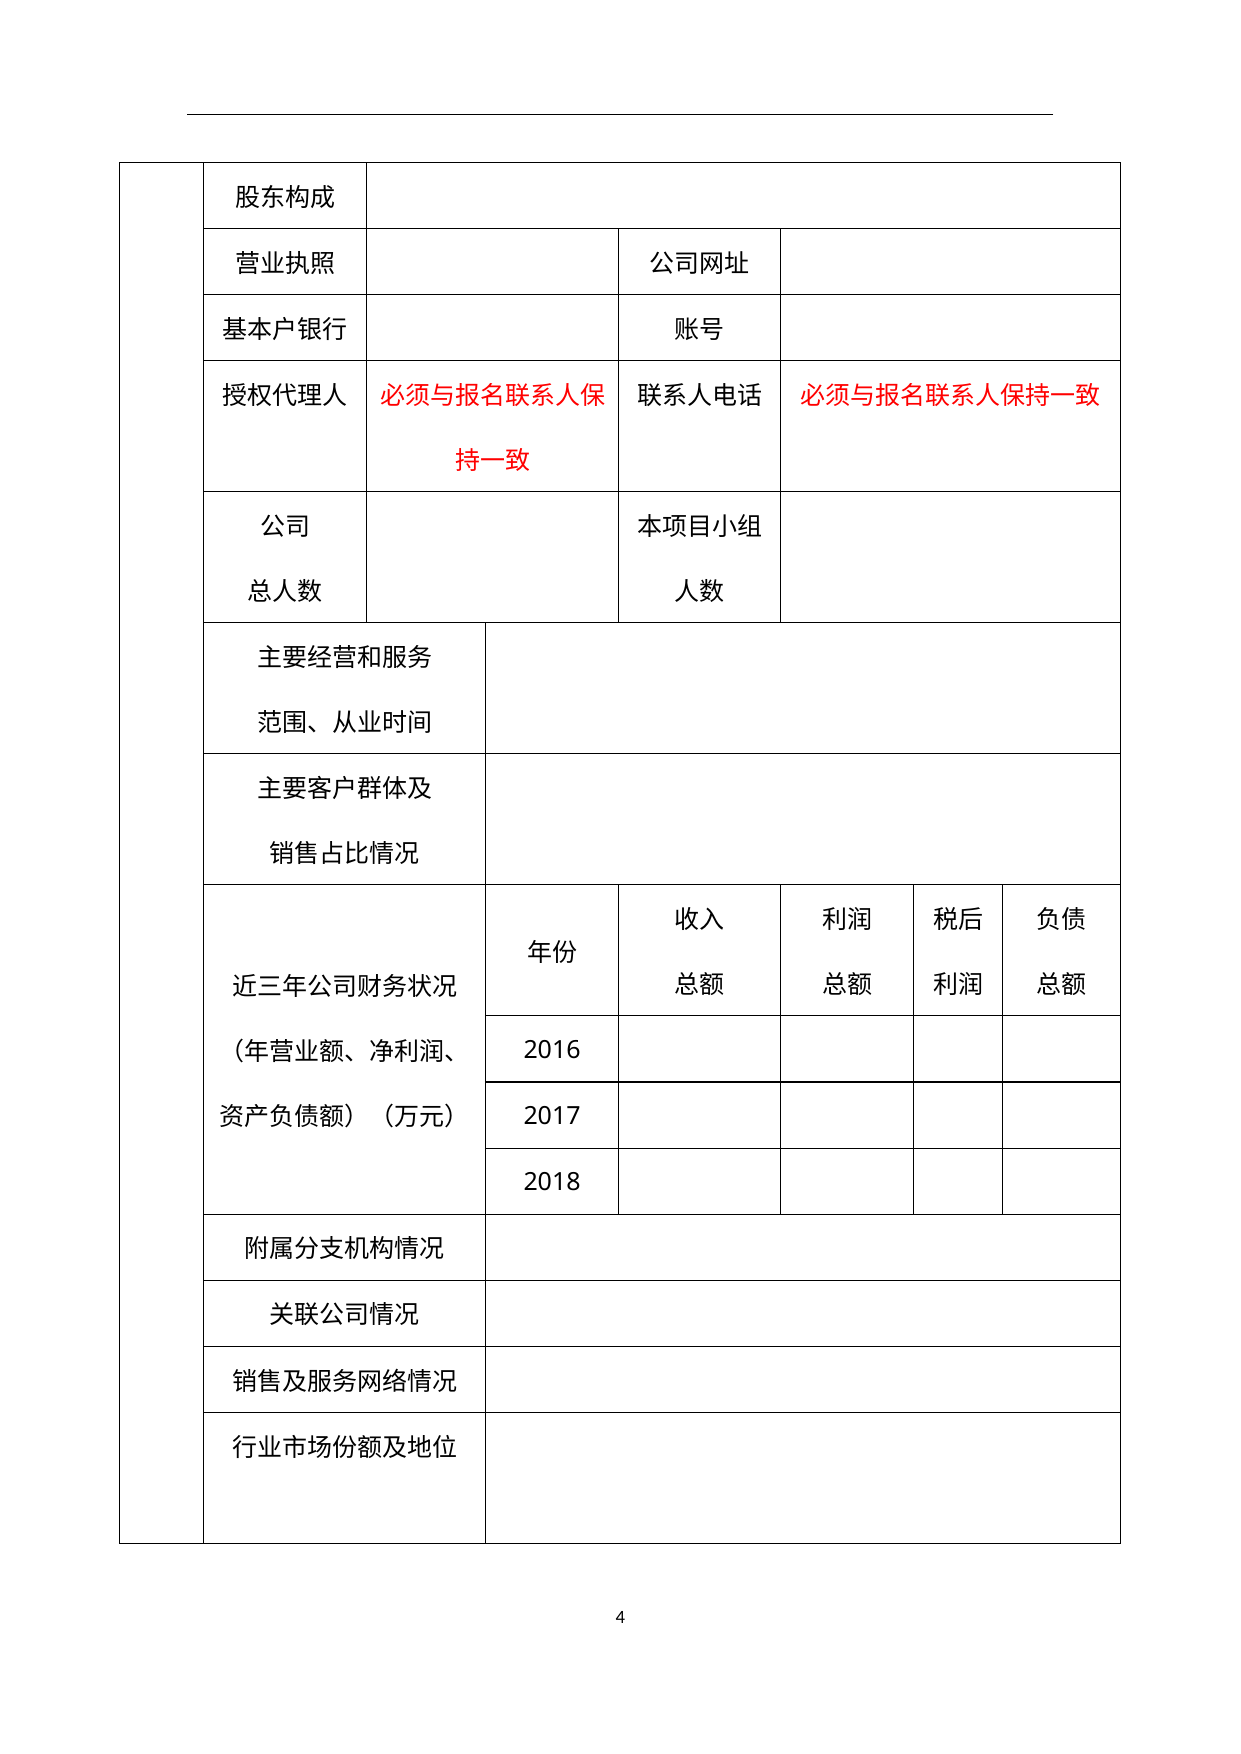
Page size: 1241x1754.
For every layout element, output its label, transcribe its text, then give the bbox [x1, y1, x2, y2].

table_cell 授权代理人 [204, 361, 366, 491]
table_cell 主要客户群体及 销售占比情况 [204, 754, 485, 884]
table_cell [367, 229, 618, 294]
table_cell [781, 1083, 913, 1147]
table_cell [914, 1016, 1002, 1081]
table_cell 收入 总额 [619, 885, 780, 1015]
table_cell [486, 1215, 1120, 1279]
table_cell 关联公司情况 [204, 1281, 485, 1346]
table_cell [781, 1016, 913, 1081]
table_cell 账号 [619, 295, 780, 360]
table_cell 必须与报名联系人保持一致 [781, 361, 1120, 491]
table_cell 负债 总额 [1003, 885, 1120, 1015]
table_cell [619, 1149, 780, 1213]
table_cell 联系人电话 [619, 361, 780, 491]
table_cell 2016 [486, 1016, 618, 1081]
table_cell 近三年公司财务状况（年营业额、净利润、资产负债额）（万元） [204, 885, 485, 1213]
table_cell [1003, 1083, 1120, 1147]
table_cell 必须与报名联系人保持一致 [367, 361, 618, 491]
table_cell [781, 295, 1120, 360]
table_cell 年份 [486, 885, 618, 1015]
table_cell [914, 1083, 1002, 1147]
table_cell [486, 1413, 1120, 1543]
table_cell [1003, 1149, 1120, 1213]
table_cell [367, 295, 618, 360]
table_cell [367, 163, 1120, 228]
table_cell [486, 1347, 1120, 1412]
table_cell [914, 1149, 1002, 1213]
table_cell 附属分支机构情况 [204, 1215, 485, 1279]
table_cell 公司 总人数 [204, 492, 366, 622]
table_cell [1003, 1016, 1120, 1081]
table_cell [781, 229, 1120, 294]
table_cell [486, 1281, 1120, 1346]
table_cell 利润 总额 [781, 885, 913, 1015]
table_cell [781, 1149, 913, 1213]
table_cell 股东构成 [204, 163, 366, 228]
table_cell 2018 [486, 1149, 618, 1213]
table_cell 2017 [486, 1083, 618, 1147]
table_cell [486, 623, 1120, 753]
table_cell 营业执照 [204, 229, 366, 294]
table_cell [367, 492, 618, 622]
table_cell [781, 492, 1120, 622]
table_cell [619, 1083, 780, 1147]
table_cell 本项目小组 人数 [619, 492, 780, 622]
table_cell [619, 1016, 780, 1081]
table_cell 行业市场份额及地位 [204, 1413, 485, 1543]
table_cell [486, 754, 1120, 884]
table_cell 主要经营和服务 范围、从业时间 [204, 623, 485, 753]
table_cell 基本户银行 [204, 295, 366, 360]
table_cell 税后 利润 [914, 885, 1002, 1015]
table_cell 销售及服务网络情况 [204, 1347, 485, 1412]
table_cell 公司网址 [619, 229, 780, 294]
